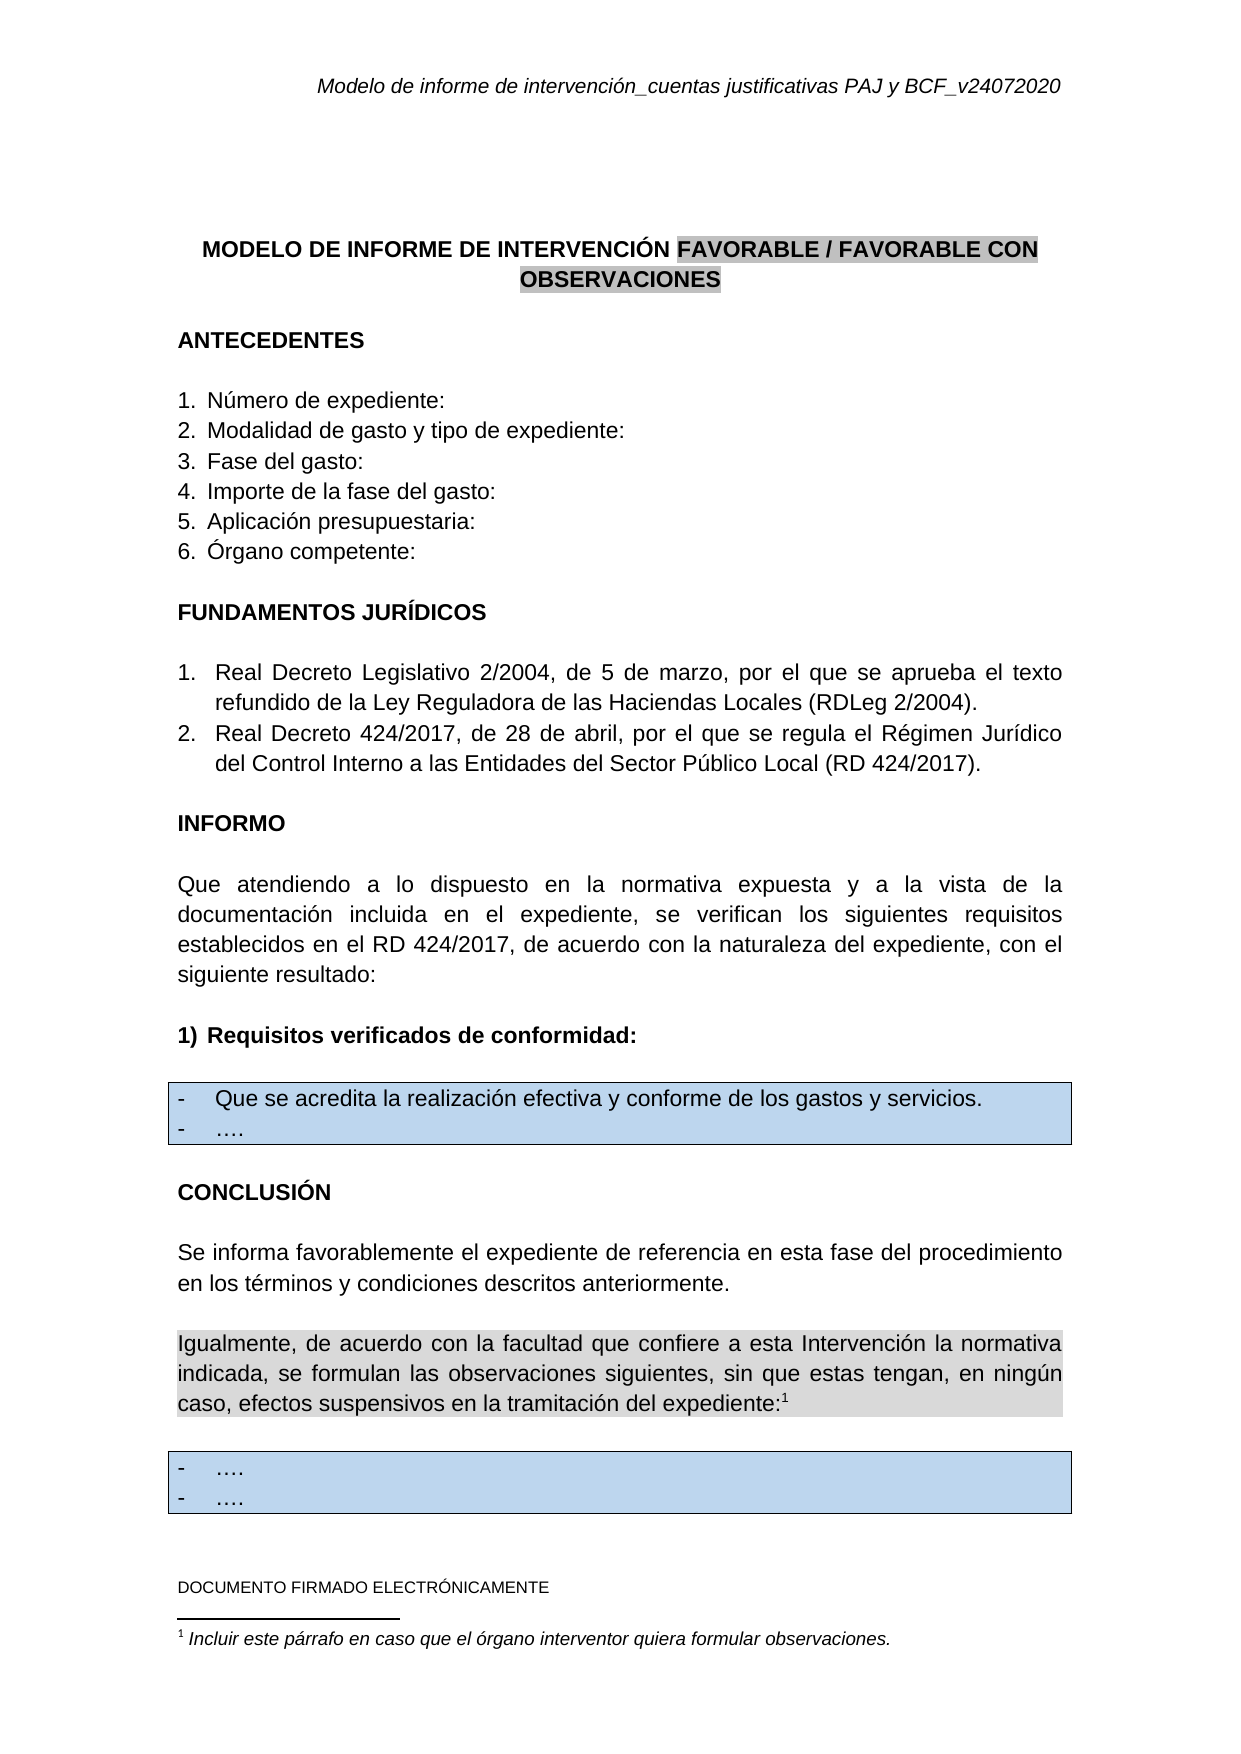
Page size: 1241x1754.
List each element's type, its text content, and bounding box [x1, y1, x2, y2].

text MODELO DE INFORME DE INTERVENCIÓN FAVORABLE / FAVORABLE CON OBSERVACIONES [177, 236, 1063, 293]
text ANTECEDENTES [177, 327, 1063, 353]
list Real Decreto Legislativo 2/2004, de 5 de marzo, por el que se aprueba el texto refundido de la Ley Reguladora de las Haciendas Locales (RDLeg 2/2004). [177, 659, 1063, 716]
text Que atendiendo a lo dispuesto en la normativa expuesta y a la vista de la documentación incluida en el expediente, se verifican los siguientes requisitos establecidos en el RD 424/2017, de acuerdo con la naturaleza del expediente, con el siguiente resultado: [177, 871, 1063, 988]
list Requisitos verificados de conformidad: [177, 1022, 1063, 1048]
list Órgano competente: [177, 538, 1063, 565]
list …. [169, 1112, 1071, 1144]
text FUNDAMENTOS JURÍDICOS [177, 599, 1063, 625]
list Modalidad de gasto y tipo de expediente: [177, 417, 1063, 444]
list Aplicación presupuestaria: [177, 508, 1063, 534]
list …. [169, 1481, 1071, 1513]
list Que se acredita la realización efectiva y conforme de los gastos y servicios. [169, 1083, 1071, 1112]
text INFORMO [177, 810, 1063, 837]
list Número de expediente: [177, 387, 1063, 414]
text CONCLUSIÓN [177, 1179, 1063, 1205]
list Importe de la fase del gasto: [177, 478, 1063, 504]
list Fase del gasto: [177, 448, 1063, 474]
list Real Decreto 424/2017, de 28 de abril, por el que se regula el Régimen Jurídico del Control Interno a las Entidades del Sector Público Local (RD 424/2017). [177, 719, 1063, 776]
list …. [169, 1452, 1071, 1480]
text Se informa favorablemente el expediente de referencia en esta fase del procedimiento en los términos y condiciones descritos anteriormente. [177, 1239, 1063, 1296]
text Igualmente, de acuerdo con la facultad que confiere a esta Intervención la normativa indicada, se formulan las observaciones siguientes, sin que estas tengan, en ningún caso, efectos suspensivos en la tramitación del expediente: [177, 1330, 1063, 1417]
text DOCUMENTO FIRMADO ELECTRÓNICAMENTE [177, 1578, 1063, 1597]
